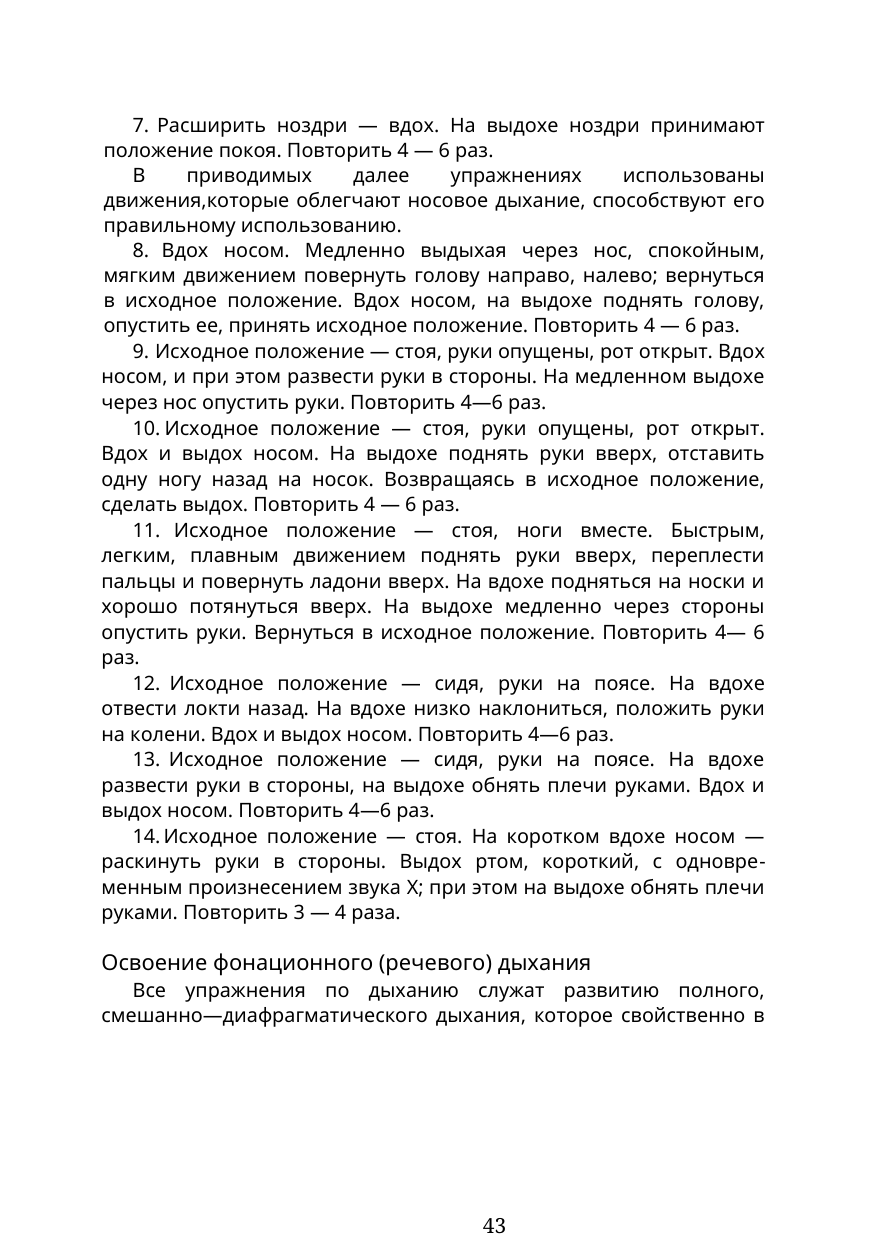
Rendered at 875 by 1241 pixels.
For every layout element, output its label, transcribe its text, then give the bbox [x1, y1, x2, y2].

list Исходное положение — стоя, руки опущены, рот открыт. Вдох и выдох носом. На выдохе поднять руки вверх, отставить одну ногу назад на носок. Возвращаясь в исходное положение, сделать выдох. Повторить 4 — 6 раз. [101, 414, 765, 517]
list Расширить ноздри — вдох. На выдохе ноздри принимают положение покоя. Повторить 4 — 6 раз. [103, 113, 765, 163]
text В приводимых далее упражнениях использованы движения,которые облегчают носовое дыхание, способствуют его правильному использованию. [103, 163, 765, 238]
list Исходное положение — сидя, руки на поясе. На вдохе развести руки в стороны, на выдохе обнять плечи руками. Вдох и выдох носом. Повторить 4—6 раз. [101, 746, 765, 823]
text Освоение фонационного (речевого) дыхания [101, 953, 220, 975]
text Освоение фонационного (речевого) дыхания [222, 953, 767, 975]
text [101, 977, 765, 1028]
list Вдох носом. Медленно выдыхая через нос, спокойным, мягким движением повернуть голову направо, налево; вернуться в исходное положение. Вдох носом, на выдохе поднять голову, опустить ее, принять исходное положение. Повторить 4 — 6 раз. [103, 238, 765, 338]
list Исходное положение — стоя, ноги вместе. Быстрым, легким, плавным движением поднять руки вверх, переплести пальцы и повернуть ладони вверх. На вдохе подняться на носки и хорошо потянуться вверх. На выдохе медленно через стороны опустить руки. Вернуться в исходное положение. Повторить 4— 6 раз. [101, 517, 765, 670]
list Исходное положение — сидя, руки на поясе. На вдохе отвести локти назад. На вдохе низко наклониться, положить руки на колени. Вдох и выдох носом. Повторить 4—6 раз. [101, 670, 765, 746]
list Исходное положение — стоя, руки опущены, рот открыт. Вдох носом, и при этом развести руки в стороны. На медленном выдохе через нос опустить руки. Повторить 4—6 раз. [101, 338, 765, 414]
list Исходное положение — стоя. На коротком вдохе носом — раскинуть руки в стороны. Выдох ртом, короткий, с одновременным произнесением звука X; при этом на выдохе обнять плечи руками. Повторить 3 — 4 раза. [101, 823, 765, 925]
